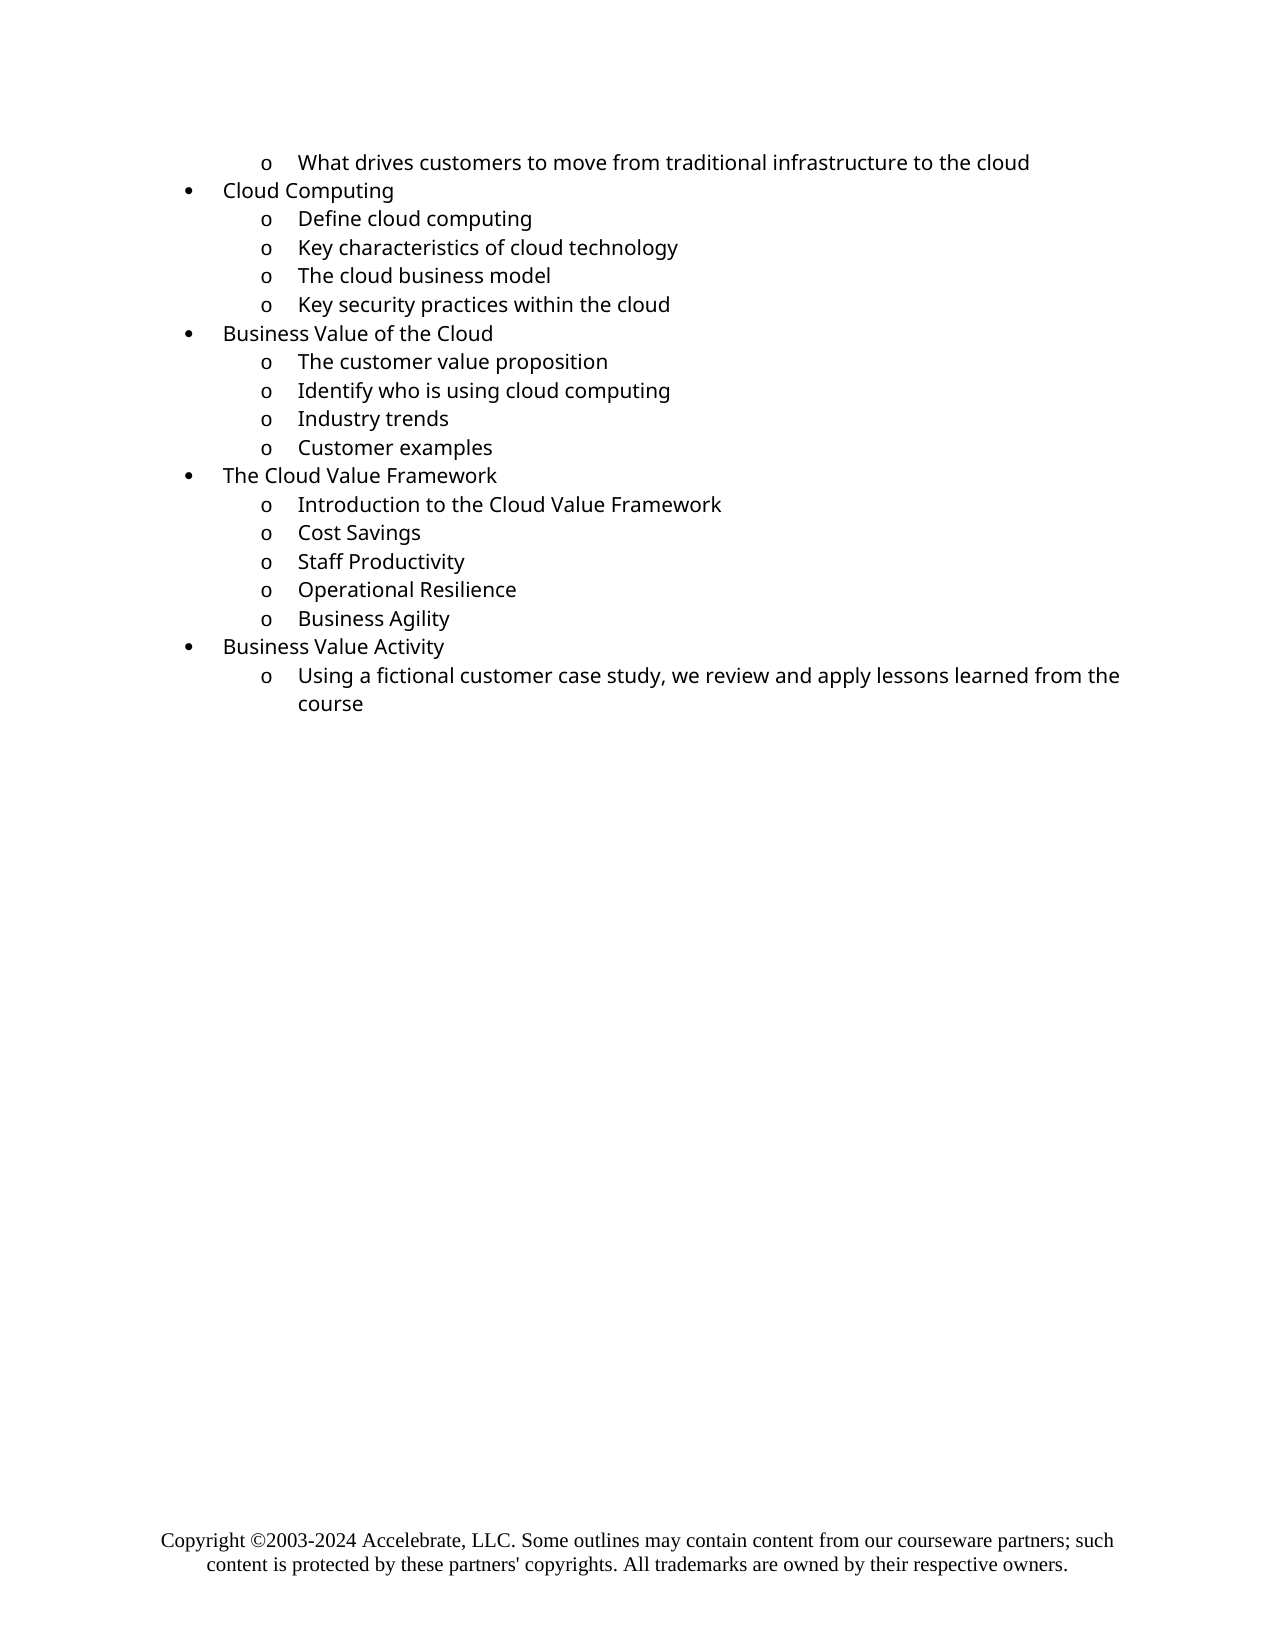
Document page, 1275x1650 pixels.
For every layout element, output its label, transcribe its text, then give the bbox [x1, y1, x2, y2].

list Staff Productivity [260, 547, 1127, 575]
list Business Value Activity [185, 632, 1127, 661]
list Business Agility [260, 604, 1127, 632]
list Key security practices within the cloud [260, 290, 1127, 319]
list Cloud Computing [185, 176, 1127, 204]
list Business Value of the Cloud [185, 319, 1127, 347]
list Cost Savings [260, 518, 1127, 547]
list Using a fictional customer case study, we review and apply lessons learned from the course [260, 661, 1127, 718]
list Introduction to the Cloud Value Framework [260, 490, 1127, 518]
list The Cloud Value Framework [185, 461, 1127, 490]
list Key characteristics of cloud technology [260, 233, 1127, 262]
list Define cloud computing [260, 204, 1127, 233]
list Industry trends [260, 404, 1127, 433]
list What drives customers to move from traditional infrastructure to the cloud [260, 148, 1127, 176]
list Customer examples [260, 433, 1127, 461]
list The cloud business model [260, 262, 1127, 290]
list Operational Resilience [260, 575, 1127, 604]
list Identify who is using cloud computing [260, 376, 1127, 404]
list The customer value proposition [260, 347, 1127, 376]
